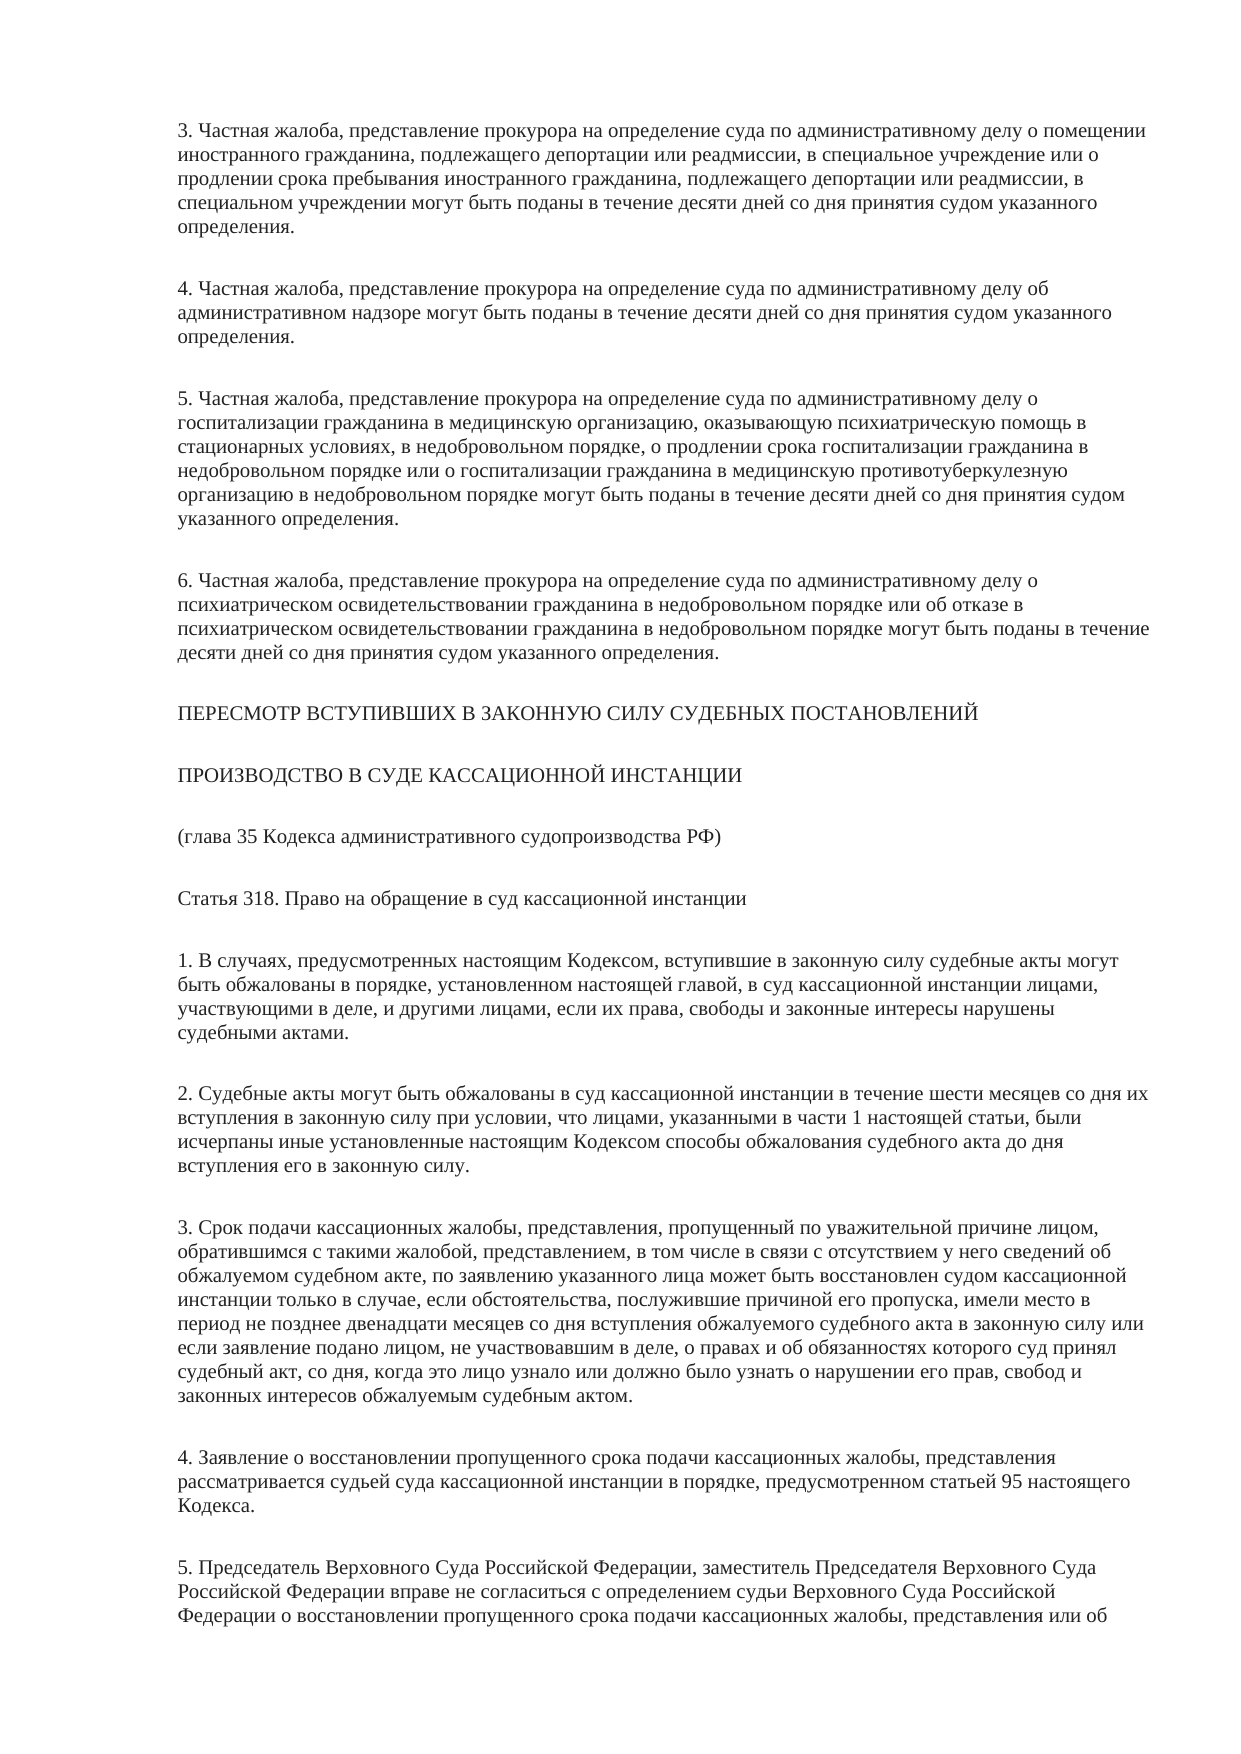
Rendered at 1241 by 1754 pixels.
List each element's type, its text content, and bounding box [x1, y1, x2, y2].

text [177, 1555, 1152, 1627]
text 2. Судебные акты могут быть обжалованы в суд кассационной инстанции в течение шести месяцев со дня их вступления в законную силу при условии, что лицами, указанными в части 1 настоящей статьи, были исчерпаны иные установленные настоящим Кодексом способы обжалования судебного акта до дня вступления его в законную силу. [177, 1081, 1152, 1177]
text ПРОИЗВОДСТВО В СУДЕ КАССАЦИОННОЙ ИНСТАНЦИИ [177, 763, 1152, 787]
text 3. Срок подачи кассационных жалобы, представления, пропущенный по уважительной причине лицом, обратившимся с такими жалобой, представлением, в том числе в связи с отсутствием у него сведений об обжалуемом судебном акте, по заявлению указанного лица может быть восстановлен судом кассационной инстанции только в случае, если обстоятельства, послужившие причиной его пропуска, имели место в период не позднее двенадцати месяцев со дня вступления обжалуемого судебного акта в законную силу или если заявление подано лицом, не участвовавшим в деле, о правах и об обязанностях которого суд принял судебный акт, со дня, когда это лицо узнало или должно было узнать о нарушении его прав, свобод и законных интересов обжалуемым судебным актом. [177, 1215, 1152, 1407]
text (глава 35 Кодекса административного судопроизводства РФ) [177, 824, 1152, 848]
text ПЕРЕСМОТР ВСТУПИВШИХ В ЗАКОННУЮ СИЛУ СУДЕБНЫХ ПОСТАНОВЛЕНИЙ [177, 701, 1152, 725]
text 1. В случаях, предусмотренных настоящим Кодексом, вступившие в законную силу судебные акты могут быть обжалованы в порядке, установленном настоящей главой, в суд кассационной инстанции лицами, участвующими в деле, и другими лицами, если их права, свободы и законные интересы нарушены судебными актами. [177, 947, 1152, 1044]
text Статья 318. Право на обращение в суд кассационной инстанции [177, 886, 1152, 910]
text 6. Частная жалоба, представление прокурора на определение суда по административному делу о психиатрическом освидетельствовании гражданина в недобровольном порядке или об отказе в психиатрическом освидетельствовании гражданина в недобровольном порядке могут быть поданы в течение десяти дней со дня принятия судом указанного определения. [177, 567, 1152, 664]
text 4. Частная жалоба, представление прокурора на определение суда по административному делу об административном надзоре могут быть поданы в течение десяти дней со дня принятия судом указанного определения. [177, 276, 1152, 348]
text 3. Частная жалоба, представление прокурора на определение суда по административному делу о помещении иностранного гражданина, подлежащего депортации или реадмиссии, в специальное учреждение или о продлении срока пребывания иностранного гражданина, подлежащего депортации или реадмиссии, в специальном учреждении могут быть поданы в течение десяти дней со дня принятия судом указанного определения. [177, 118, 1152, 238]
text 4. Заявление о восстановлении пропущенного срока подачи кассационных жалобы, представления рассматривается судьей суда кассационной инстанции в порядке, предусмотренном статьей 95 настоящего Кодекса. [177, 1445, 1152, 1517]
text 5. Частная жалоба, представление прокурора на определение суда по административному делу о госпитализации гражданина в медицинскую организацию, оказывающую психиатрическую помощь в стационарных условиях, в недобровольном порядке, о продлении срока госпитализации гражданина в недобровольном порядке или о госпитализации гражданина в медицинскую противотуберкулезную организацию в недобровольном порядке могут быть поданы в течение десяти дней со дня принятия судом указанного определения. [177, 386, 1152, 530]
